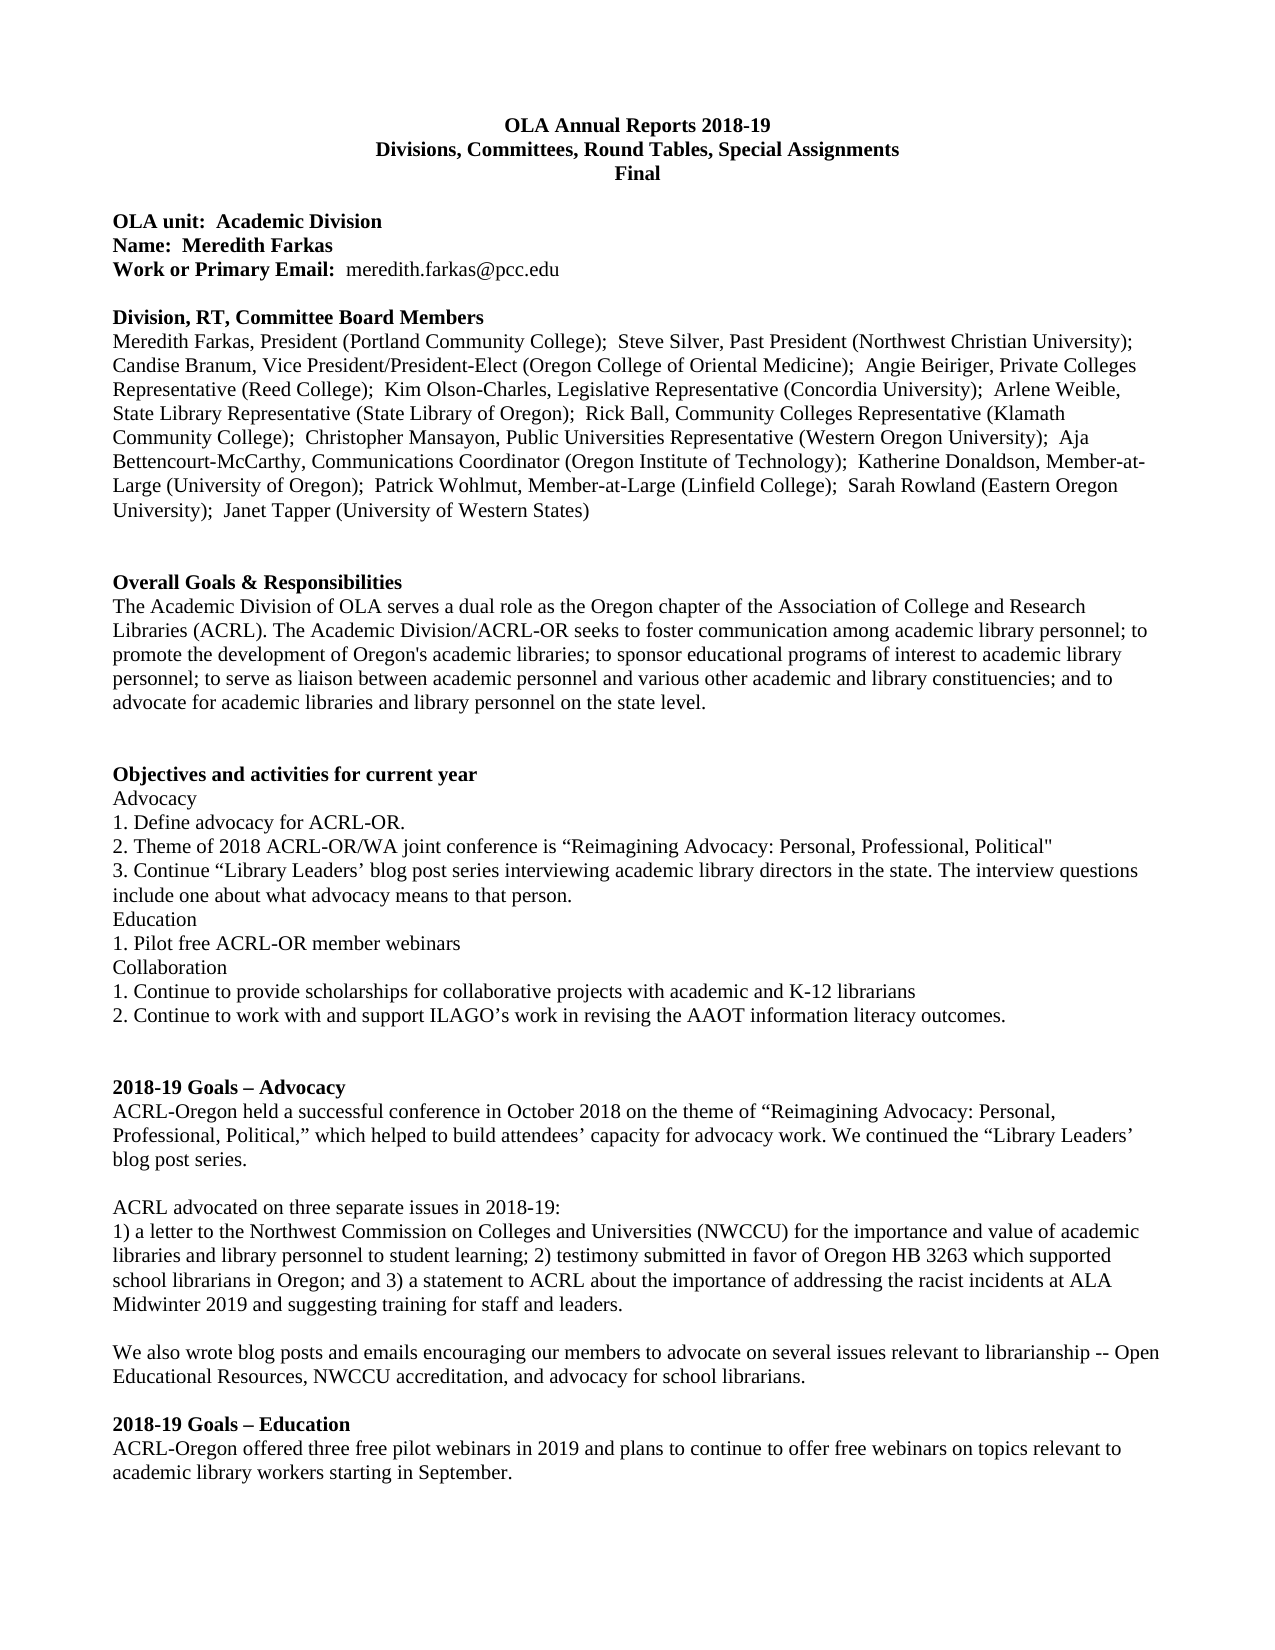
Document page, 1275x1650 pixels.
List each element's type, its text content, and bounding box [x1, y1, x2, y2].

text Name: Meredith Farkas [112, 233, 1162, 257]
text We also wrote blog posts and emails encouraging our members to advocate on several issues relevant to librarianship -- Open Educational Resources, NWCCU accreditation, and advocacy for school librarians. [112, 1340, 1162, 1388]
text Work or Primary Email: meredith.farkas@pcc.edu [112, 257, 1162, 281]
text Division, RT, Committee Board Members Meredith Farkas, President (Portland Community College); Steve Silver, Past President (Northwest Christian University); Candise Branum, Vice President/President-Elect (Oregon College of Oriental Medicine); Angie Beiriger, Private Colleges Representative (Reed College); Kim Olson-Charles, Legislative Representative (Concordia University); Arlene Weible, State Library Representative (State Library of Oregon); Rick Ball, Community Colleges Representative (Klamath Community College); Christopher Mansayon, Public Universities Representative (Western Oregon University); Aja Bettencourt-McCarthy, Communications Coordinator (Oregon Institute of Technology); Katherine Donaldson, Member-at-Large (University of Oregon); Patrick Wohlmut, Member-at-Large (Linfield College); Sarah Rowland (Eastern Oregon University); Janet Tapper (University of Western States) [112, 281, 1162, 522]
text Objectives and activities for current year [112, 738, 1162, 786]
text ACRL advocated on three separate issues in 2018-19: 1) a letter to the Northwest Commission on Colleges and Universities (NWCCU) for the importance and value of academic libraries and library personnel to student learning; 2) testimony submitted in favor of Oregon HB 3263 which supported school librarians in Oregon; and 3) a statement to ACRL about the importance of addressing the racist incidents at ALA Midwinter 2019 and suggesting training for staff and leaders. [112, 1195, 1162, 1316]
text Advocacy [112, 786, 1162, 810]
text Collaboration 1. Continue to provide scholarships for collaborative projects with academic and K-12 librarians 2. Continue to work with and support ILAGO’s work in revising the AAOT information literacy outcomes. [112, 955, 1162, 1027]
text OLA unit: Academic Division [112, 209, 1162, 233]
text 2018-19 Goals – Advocacy ACRL-Oregon held a successful conference in October 2018 on the theme of “Reimagining Advocacy: Personal, Professional, Political,” which helped to build attendees’ capacity for advocacy work. We continued the “Library Leaders’ blog post series. [112, 1075, 1162, 1171]
text 1. Define advocacy for ACRL-OR. 2. Theme of 2018 ACRL-OR/WA joint conference is “Reimagining Advocacy: Personal, Professional, Political" 3. Continue “Library Leaders’ blog post series interviewing academic library directors in the state. The interview questions include one about what advocacy means to that person. Education 1. Pilot free ACRL-OR member webinars [112, 810, 1162, 955]
text 2018-19 Goals – Education ACRL-Oregon offered three free pilot webinars in 2019 and plans to continue to offer free webinars on topics relevant to academic library workers starting in September. [112, 1388, 1162, 1484]
text Final [112, 161, 1162, 185]
text Divisions, Committees, Round Tables, Special Assignments [112, 137, 1162, 161]
text Overall Goals & Responsibilities The Academic Division of OLA serves a dual role as the Oregon chapter of the Association of College and Research Libraries (ACRL). The Academic Division/ACRL-OR seeks to foster communication among academic library personnel; to promote the development of Oregon's academic libraries; to sponsor educational programs of interest to academic library personnel; to serve as liaison between academic personnel and various other academic and library constituencies; and to advocate for academic libraries and library personnel on the state level. [112, 546, 1162, 714]
text OLA Annual Reports 2018-19 [112, 112, 1162, 137]
